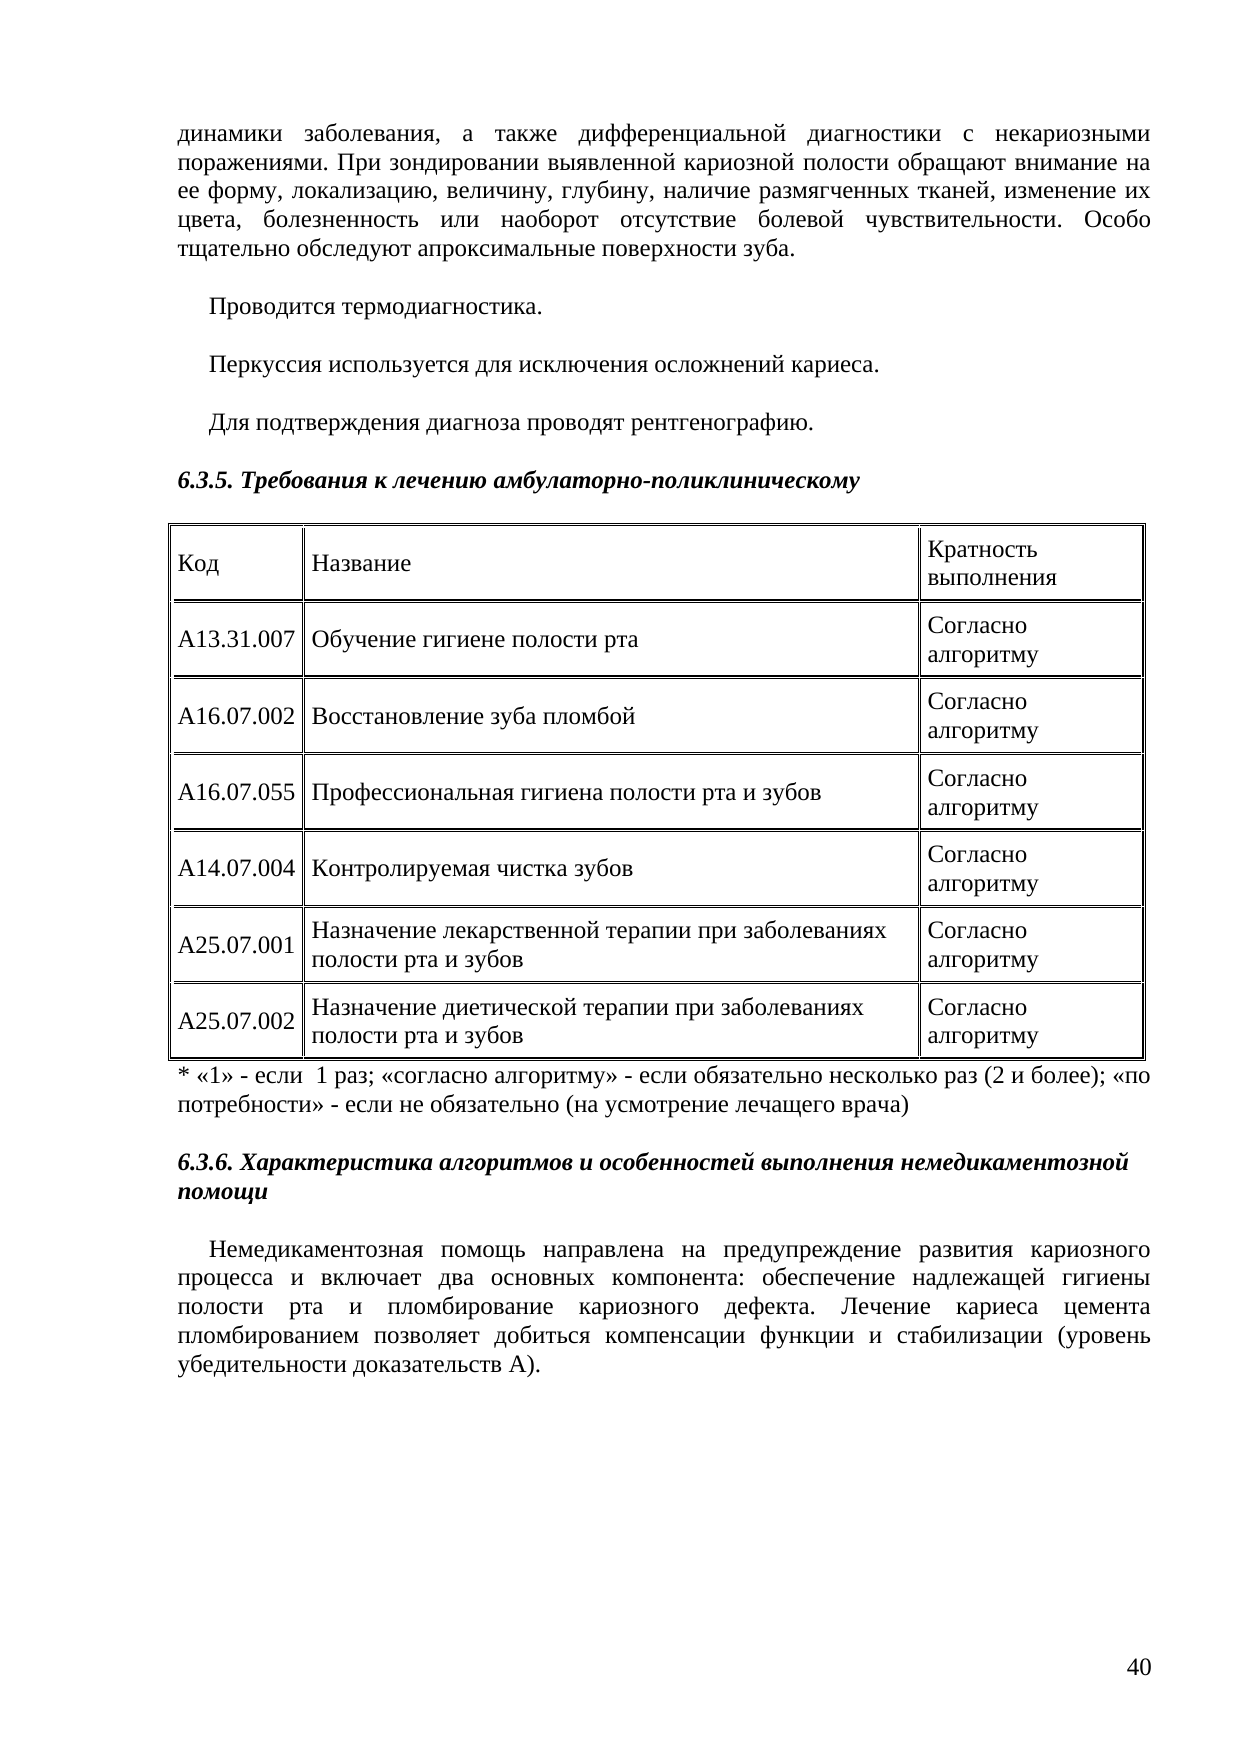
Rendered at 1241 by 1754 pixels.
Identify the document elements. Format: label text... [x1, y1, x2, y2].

text Для подтверждения диагноза проводят рентгенографию. [177, 407, 1152, 436]
subtitle 6.3.6. Характеристика алгоритмов и особенностей выполнения немедикаментозной помощи [177, 1147, 1152, 1204]
table_cell Согласно алгоритму [920, 752, 1144, 828]
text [177, 118, 1152, 262]
text Перкуссия используется для исключения осложнений кариеса. [177, 349, 1152, 378]
table_cell Назначение диетической терапии при заболеваниях полости рта и зубов [304, 984, 919, 1057]
subtitle 6.3.5. Требования к лечению амбулаторно-поликлиническому [177, 465, 1152, 493]
table_header Название [304, 526, 919, 599]
table_cell Согласно алгоритму [921, 905, 1143, 981]
text Немедикаментозная помощь направлена на предупреждение развития кариозного процесса и включает два основных компонента: обеспечение надлежащей гигиены полости рта и пломбирование кариозного дефекта. Лечение кариеса цемента пломбированием позволяет добиться компенсации функции и стабилизации (уровень убедительности доказательств А). [177, 1234, 1152, 1377]
table_cell Назначение лекарственной терапии при заболеваниях полости рта и зубов [305, 908, 918, 981]
text Проводится термодиагностика. [177, 291, 1152, 320]
table_cell Согласно алгоритму [921, 599, 1143, 675]
table_cell Согласно алгоритму [921, 828, 1143, 904]
table_cell А25.07.001 [171, 905, 302, 981]
table_cell Обучение гигиене полости рта [305, 603, 918, 675]
table_cell Согласно алгоритму [920, 981, 1144, 1057]
table_cell А25.07.002 [169, 981, 304, 1057]
table_header Кратность выполнения [920, 526, 1142, 599]
table_cell А16.07.002 [171, 675, 302, 752]
table_cell А13.31.007 [171, 599, 302, 675]
table_cell А16.07.055 [169, 752, 304, 828]
table_cell Восстановление зуба пломбой [305, 679, 918, 752]
table_cell А14.07.004 [171, 828, 302, 904]
text * «1» - если 1 раз; «согласно алгоритму» - если обязательно несколько раз (2 и более); «по потребности» - если не обязательно (на усмотрение лечащего врача) [177, 1060, 1152, 1118]
table_cell Согласно алгоритму [921, 675, 1143, 752]
table_cell Контролируемая чистка зубов [305, 832, 918, 904]
table_header Код [171, 526, 304, 599]
table_cell Профессиональная гигиена полости рта и зубов [305, 755, 918, 828]
